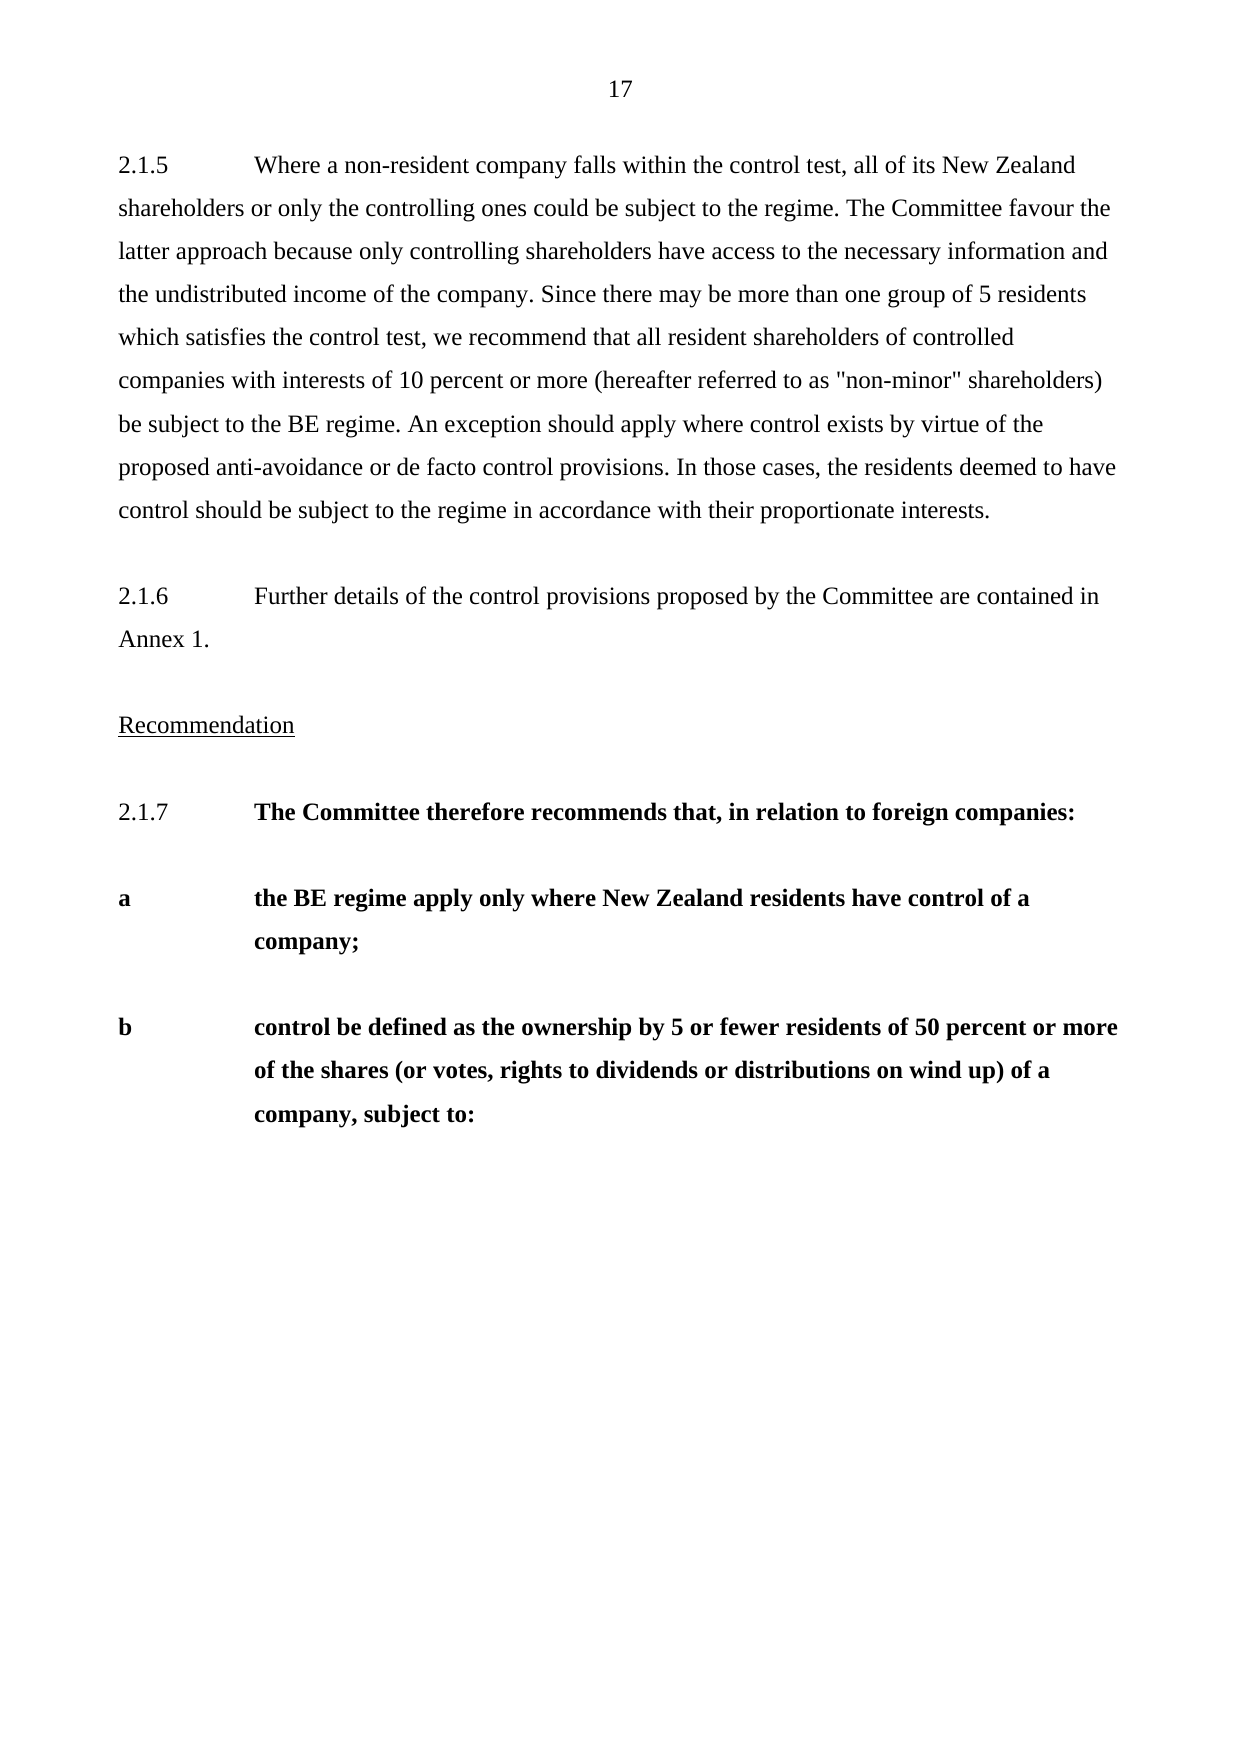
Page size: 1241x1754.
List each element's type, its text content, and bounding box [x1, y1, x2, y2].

subtitle Recommendation [118, 711, 1122, 739]
list a the BE regime apply only where New Zealand residents have control of a company; [118, 883, 1122, 955]
text 2.1.6 Further details of the control provisions proposed by the Committee are contained in Annex 1. [118, 581, 1122, 653]
list b control be defined as the ownership by 5 or fewer residents of 50 percent or more of the shares (or votes, rights to dividends or distributions on wind up) of a company, subject to: [118, 1012, 1122, 1127]
text 2.1.5 Where a non-resident company falls within the control test, all of its New Zealand shareholders or only the controlling ones could be subject to the regime. The Committee favour the latter approach because only controlling shareholders have access to the necessary information and the undistributed income of the company. Since there may be more than one group of 5 residents which satisfies the control test, we recommend that all resident shareholders of controlled companies with interests of 10 percent or more (hereafter referred to as "non-minor" shareholders) be subject to the BE regime. An exception should apply where control exists by virtue of the proposed anti-avoidance or de facto control provisions. In those cases, the residents deemed to have control should be subject to the regime in accordance with their proportionate interests. [118, 150, 1122, 524]
text 2.1.7 The Committee therefore recommends that, in relation to foreign companies: [118, 797, 1122, 826]
